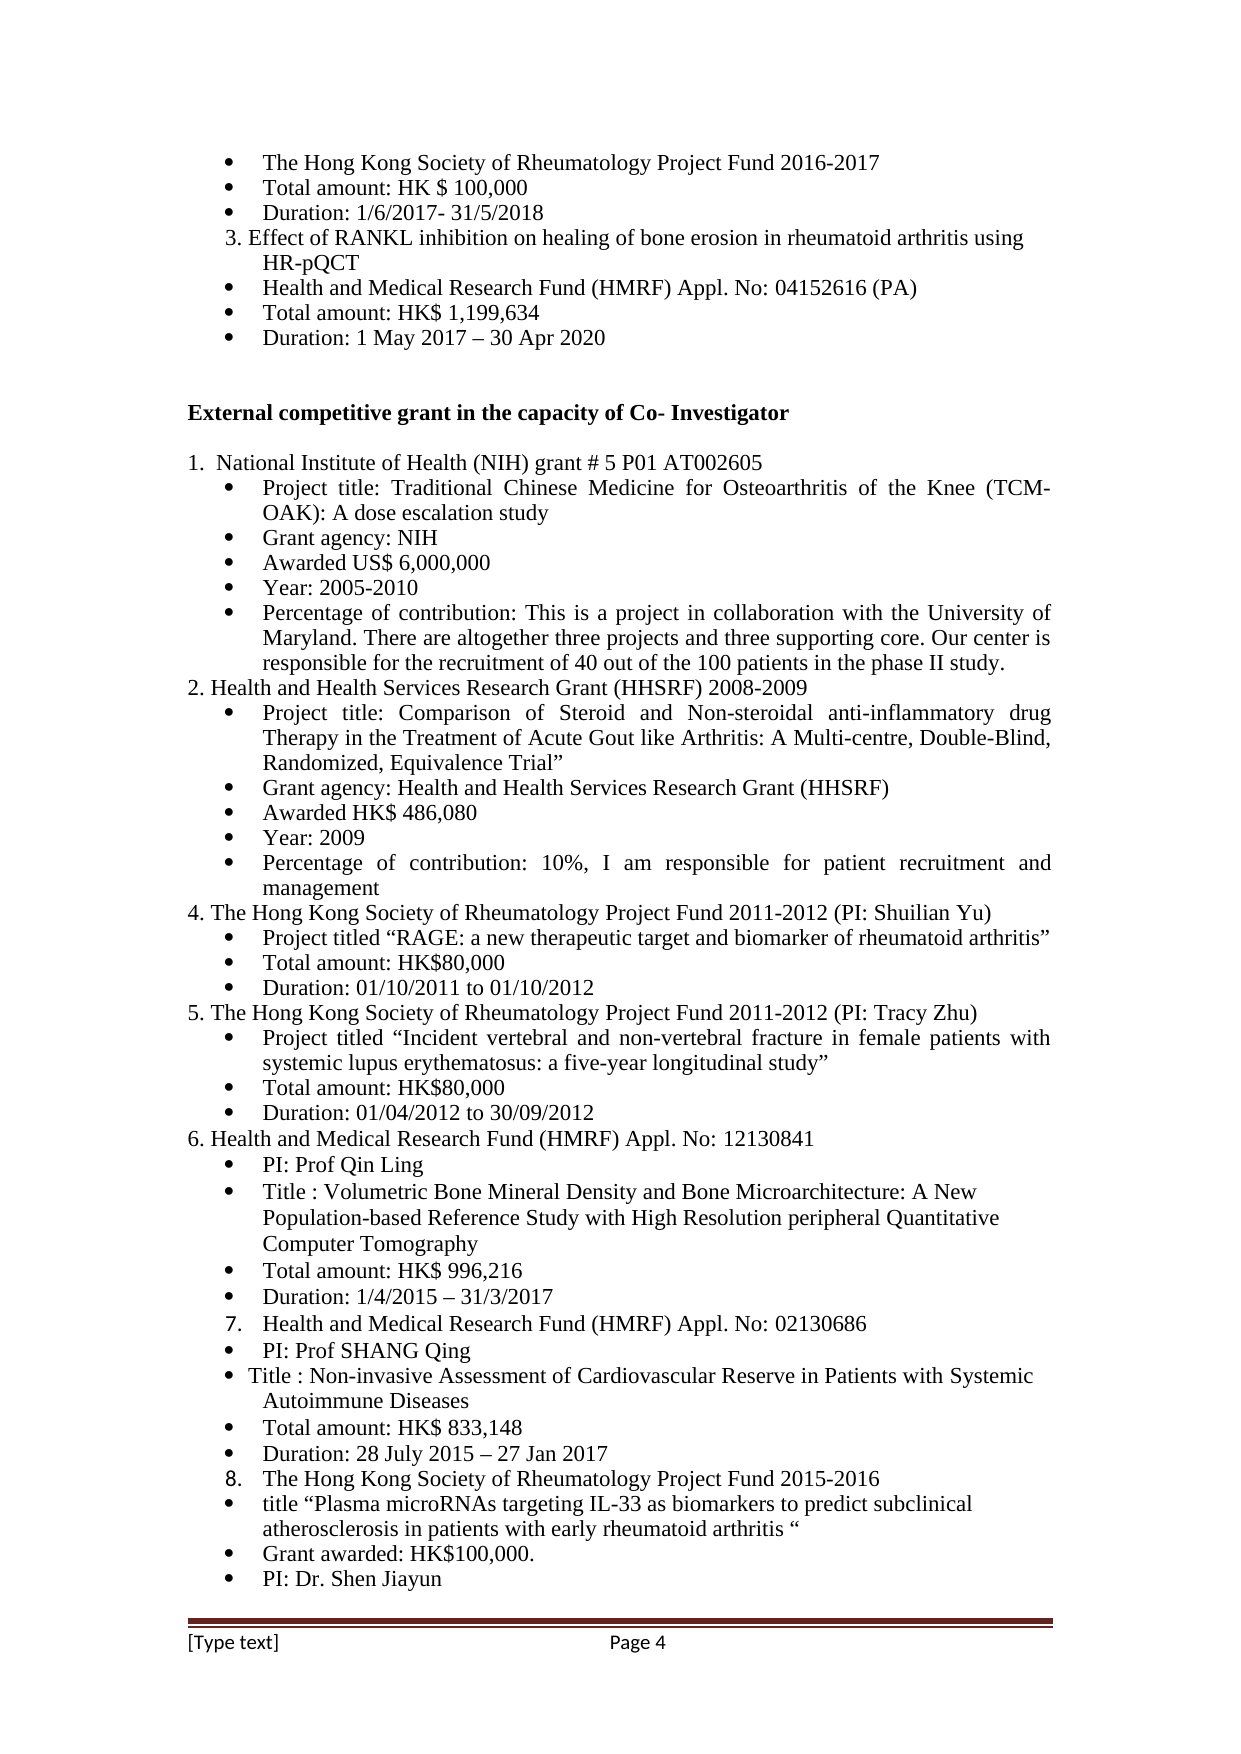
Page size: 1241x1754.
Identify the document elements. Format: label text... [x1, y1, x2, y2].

list Health and Medical Research Fund (HMRF) Appl. No: 04152616 (PA) [225, 275, 1053, 300]
list Total amount: HK$ 833,148 [225, 1414, 1053, 1440]
list Effect of RANKL inhibition on healing of bone erosion in rheumatoid arthritis using HR-pQCT [225, 225, 1053, 275]
text External competitive grant in the capacity of Co- Investigator [187, 400, 1053, 425]
list The Hong Kong Society of Rheumatology Project Fund 2016-2017 [225, 150, 1053, 175]
list Total amount: HK$80,000 [225, 950, 1053, 975]
list Total amount: HK$ 1,199,634 [225, 300, 1053, 325]
list Duration: 1/4/2015 – 31/3/2017 [225, 1283, 1053, 1309]
text 2. Health and Health Services Research Grant (HHSRF) 2008-2009 [187, 675, 1053, 700]
list Year: 2005-2010 [225, 575, 1053, 600]
list Percentage of contribution: 10%, I am responsible for patient recruitment and management [225, 850, 1053, 900]
list Project title: Traditional Chinese Medicine for Osteoarthritis of the Knee (TCM-OAK): A dose escalation study [225, 475, 1053, 525]
list Project titled “Incident vertebral and non-vertebral fracture in female patients with systemic lupus erythematosus: a five-year longitudinal study” [225, 1025, 1053, 1075]
list Project title: Comparison of Steroid and Non-steroidal anti-inflammatory drug Therapy in the Treatment of Acute Gout like Arthritis: A Multi-centre, Double-Blind, Randomized, Equivalence Trial” [225, 700, 1053, 775]
list Grant awarded: HK$100,000. [225, 1542, 1053, 1567]
list Year: 2009 [225, 825, 1053, 850]
list The Hong Kong Society of Rheumatology Project Fund 2015-2016 [225, 1467, 1053, 1492]
list Awarded HK$ 486,080 [225, 800, 1053, 825]
list Title : Non-invasive Assessment of Cardiovascular Reserve in Patients with Systemic Autoimmune Diseases [225, 1364, 1053, 1414]
list Grant agency: Health and Health Services Research Grant (HHSRF) [225, 775, 1053, 800]
text 4. The Hong Kong Society of Rheumatology Project Fund 2011-2012 (PI: Shuilian Yu) [187, 900, 1053, 925]
list PI: Prof SHANG Qing [225, 1337, 1053, 1364]
list Duration: 01/04/2012 to 30/09/2012 [225, 1100, 1053, 1125]
list Total amount: HK $ 100,000 [225, 175, 1053, 200]
list Percentage of contribution: This is a project in collaboration with the University of Maryland. There are altogether three projects and three supporting core. Our center is responsible for the recruitment of 40 out of the 100 patients in the phase II study. [225, 600, 1053, 675]
list Health and Medical Research Fund (HMRF) Appl. No: 02130686 [225, 1309, 1053, 1337]
list Project titled “RAGE: a new therapeutic target and biomarker of rheumatoid arthritis” [225, 925, 1053, 950]
list Duration: 1/6/2017- 31/5/2018 [225, 200, 1053, 225]
list Grant agency: NIH [225, 525, 1053, 550]
list Duration: 28 July 2015 – 27 Jan 2017 [225, 1440, 1053, 1467]
list Total amount: HK$ 996,216 [225, 1257, 1053, 1283]
list title “Plasma microRNAs targeting IL-33 as biomarkers to predict subclinical atherosclerosis in patients with early rheumatoid arthritis “ [225, 1492, 1053, 1542]
list Duration: 1 May 2017 – 30 Apr 2020 [225, 325, 1053, 350]
list Title : Volumetric Bone Mineral Density and Bone Microarchitecture: A New Population-based Reference Study with High Resolution peripheral Quantitative Computer Tomography [225, 1178, 1053, 1257]
list Duration: 01/10/2011 to 01/10/2012 [225, 975, 1053, 1000]
list PI: Prof Qin Ling [225, 1151, 1053, 1178]
list Total amount: HK$80,000 [225, 1075, 1053, 1100]
list Awarded US$ 6,000,000 [225, 550, 1053, 575]
text 5. The Hong Kong Society of Rheumatology Project Fund 2011-2012 (PI: Tracy Zhu) [187, 1000, 1053, 1025]
text 1. National Institute of Health (NIH) grant # 5 P01 AT002605 [187, 450, 1053, 475]
text 6. Health and Medical Research Fund (HMRF) Appl. No: 12130841 [187, 1125, 1053, 1151]
list PI: Dr. Shen Jiayun [225, 1567, 1053, 1592]
